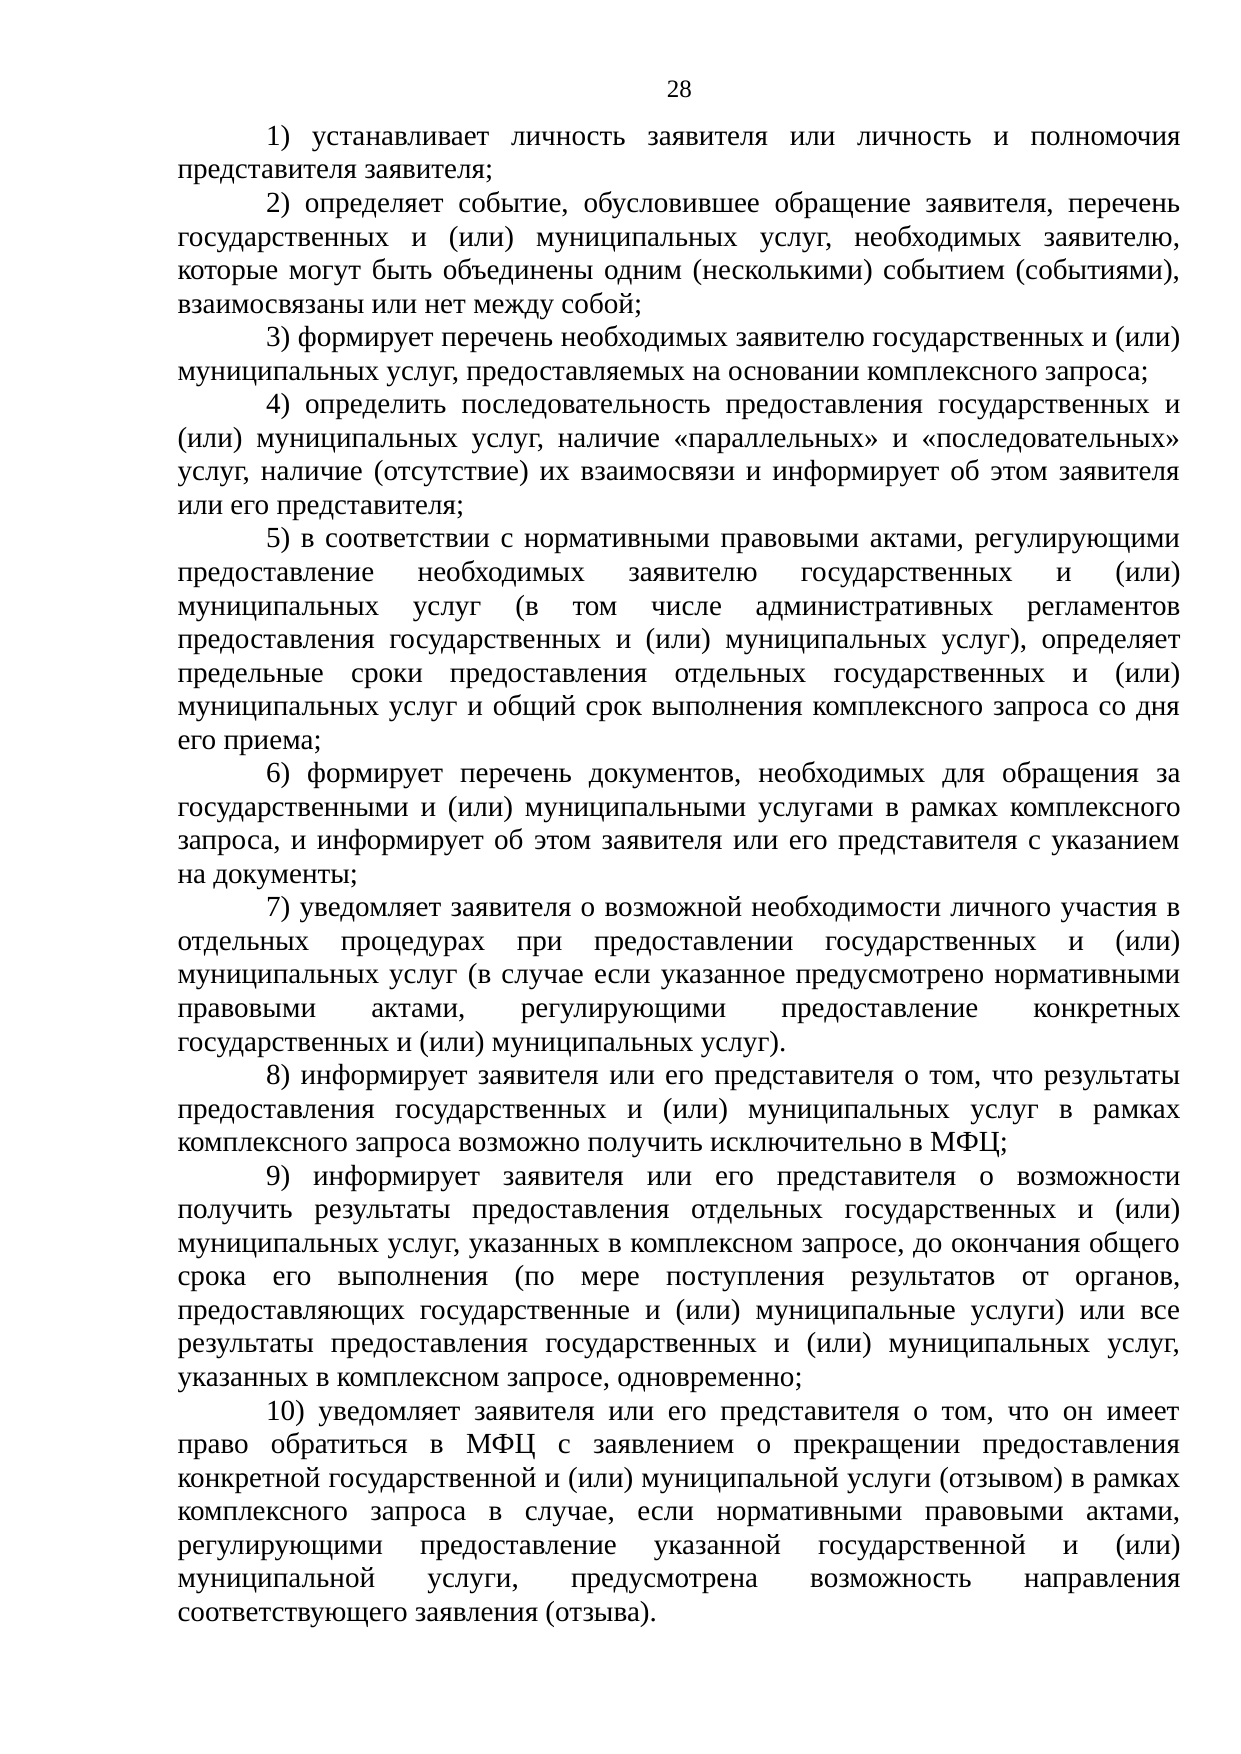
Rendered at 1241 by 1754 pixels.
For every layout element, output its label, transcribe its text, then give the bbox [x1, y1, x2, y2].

text 5) в соответствии с нормативными правовыми актами, регулирующими предоставление необходимых заявителю государственных и (или) муниципальных услуг (в том числе административных регламентов предоставления государственных и (или) муниципальных услуг), определяет предельные сроки предоставления отдельных государственных и (или) муниципальных услуг и общий срок выполнения комплексного запроса со дня его приема; [177, 521, 1181, 755]
text 1) устанавливает личность заявителя или личность и полномочия представителя заявителя; [177, 118, 1181, 185]
text 9) информирует заявителя или его представителя о возможности получить результаты предоставления отдельных государственных и (или) муниципальных услуг, указанных в комплексном запросе, до окончания общего срока его выполнения (по мере поступления результатов от органов, предоставляющих государственные и (или) муниципальные услуги) или все результаты предоставления государственных и (или) муниципальных услуг, указанных в комплексном запросе, одновременно; [177, 1158, 1181, 1393]
text 4) определить последовательность предоставления государственных и (или) муниципальных услуг, наличие «параллельных» и «последовательных» услуг, наличие (отсутствие) их взаимосвязи и информирует об этом заявителя или его представителя; [177, 386, 1181, 521]
text 6) формирует перечень документов, необходимых для обращения за государственными и (или) муниципальными услугами в рамках комплексного запроса, и информирует об этом заявителя или его представителя с указанием на документы; [177, 755, 1181, 889]
text 8) информирует заявителя или его представителя о том, что результаты предоставления государственных и (или) муниципальных услуг в рамках комплексного запроса возможно получить исключительно в МФЦ; [177, 1057, 1181, 1158]
text 2) определяет событие, обусловившее обращение заявителя, перечень государственных и (или) муниципальных услуг, необходимых заявителю, которые могут быть объединены одним (несколькими) событием (событиями), взаимосвязаны или нет между собой; [177, 185, 1181, 319]
text 3) формирует перечень необходимых заявителю государственных и (или) муниципальных услуг, предоставляемых на основании комплексного запроса; [177, 319, 1181, 386]
text 10) уведомляет заявителя или его представителя о том, что он имеет право обратиться в МФЦ с заявлением о прекращении предоставления конкретной государственной и (или) муниципальной услуги (отзывом) в рамках комплексного запроса в случае, если нормативными правовыми актами, регулирующими предоставление указанной государственной и (или) муниципальной услуги, предусмотрена возможность направления соответствующего заявления (отзыва). [177, 1393, 1181, 1627]
text 7) уведомляет заявителя о возможной необходимости личного участия в отдельных процедурах при предоставлении государственных и (или) муниципальных услуг (в случае если указанное предусмотрено нормативными правовыми актами, регулирующими предоставление конкретных государственных и (или) муниципальных услуг). [177, 889, 1181, 1057]
